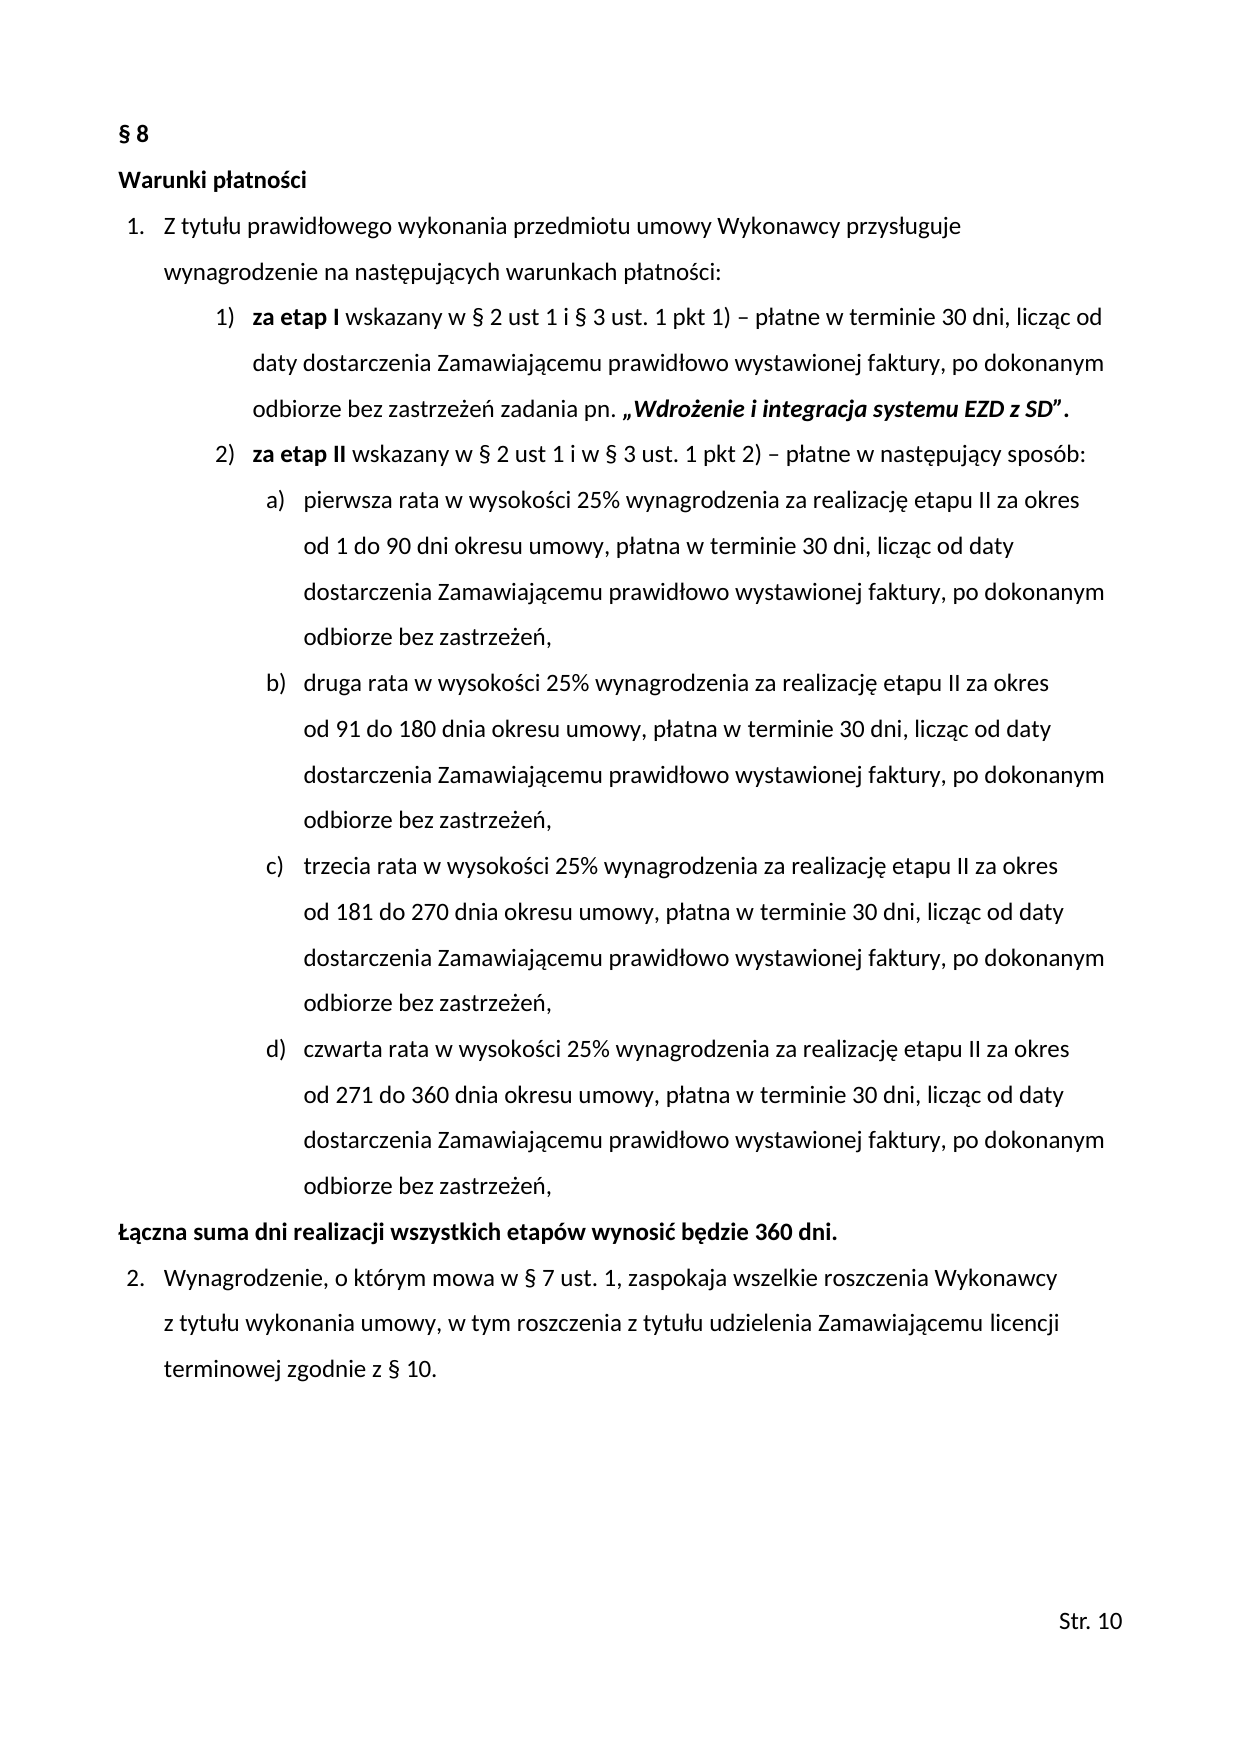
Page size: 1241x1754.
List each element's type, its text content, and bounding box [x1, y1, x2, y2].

list Wynagrodzenie, o którym mowa w § 7 ust. 1, zaspokaja wszelkie roszczenia Wykonawcy z tytułu wykonania umowy, w tym roszczenia z tytułu udzielenia Zamawiającemu licencji terminowej zgodnie z § 10. [126, 1262, 1122, 1384]
subtitle § 8 [118, 118, 1122, 149]
list za etap II wskazany w § 2 ust 1 i w § 3 ust. 1 pkt 2) – płatne w następujący sposób: [215, 439, 1122, 469]
text trzecia rata w wysokości 25% wynagrodzenia za realizację etapu II za okres od 181 do 270 dnia okresu umowy, płatna w terminie 30 dni, licząc od daty dostarczenia Zamawiającemu prawidłowo wystawionej faktury, po dokonanym odbiorze bez zastrzeżeń, [266, 850, 1122, 1018]
text czwarta rata w wysokości 25% wynagrodzenia za realizację etapu II za okres od 271 do 360 dnia okresu umowy, płatna w terminie 30 dni, licząc od daty dostarczenia Zamawiającemu prawidłowo wystawionej faktury, po dokonanym odbiorze bez zastrzeżeń, [266, 1033, 1122, 1201]
list za etap I wskazany w § 2 ust 1 i § 3 ust. 1 pkt 1) – płatne w terminie 30 dni, licząc od daty dostarczenia Zamawiającemu prawidłowo wystawionej faktury, po dokonanym odbiorze bez zastrzeżeń zadania pn. „Wdrożenie i integracja systemu EZD z SD”. [215, 301, 1122, 423]
list Z tytułu prawidłowego wykonania przedmiotu umowy Wykonawcy przysługuje wynagrodzenie na następujących warunkach płatności: [126, 210, 1122, 286]
text druga rata w wysokości 25% wynagrodzenia za realizację etapu II za okres od 91 do 180 dnia okresu umowy, płatna w terminie 30 dni, licząc od daty dostarczenia Zamawiającemu prawidłowo wystawionej faktury, po dokonanym odbiorze bez zastrzeżeń, [266, 667, 1122, 835]
text pierwsza rata w wysokości 25% wynagrodzenia za realizację etapu II za okres od 1 do 90 dni okresu umowy, płatna w terminie 30 dni, licząc od daty dostarczenia Zamawiającemu prawidłowo wystawionej faktury, po dokonanym odbiorze bez zastrzeżeń, [266, 484, 1122, 652]
text Łączna suma dni realizacji wszystkich etapów wynosić będzie 360 dni. [118, 1216, 1122, 1247]
subtitle Warunki płatności [118, 164, 1122, 195]
